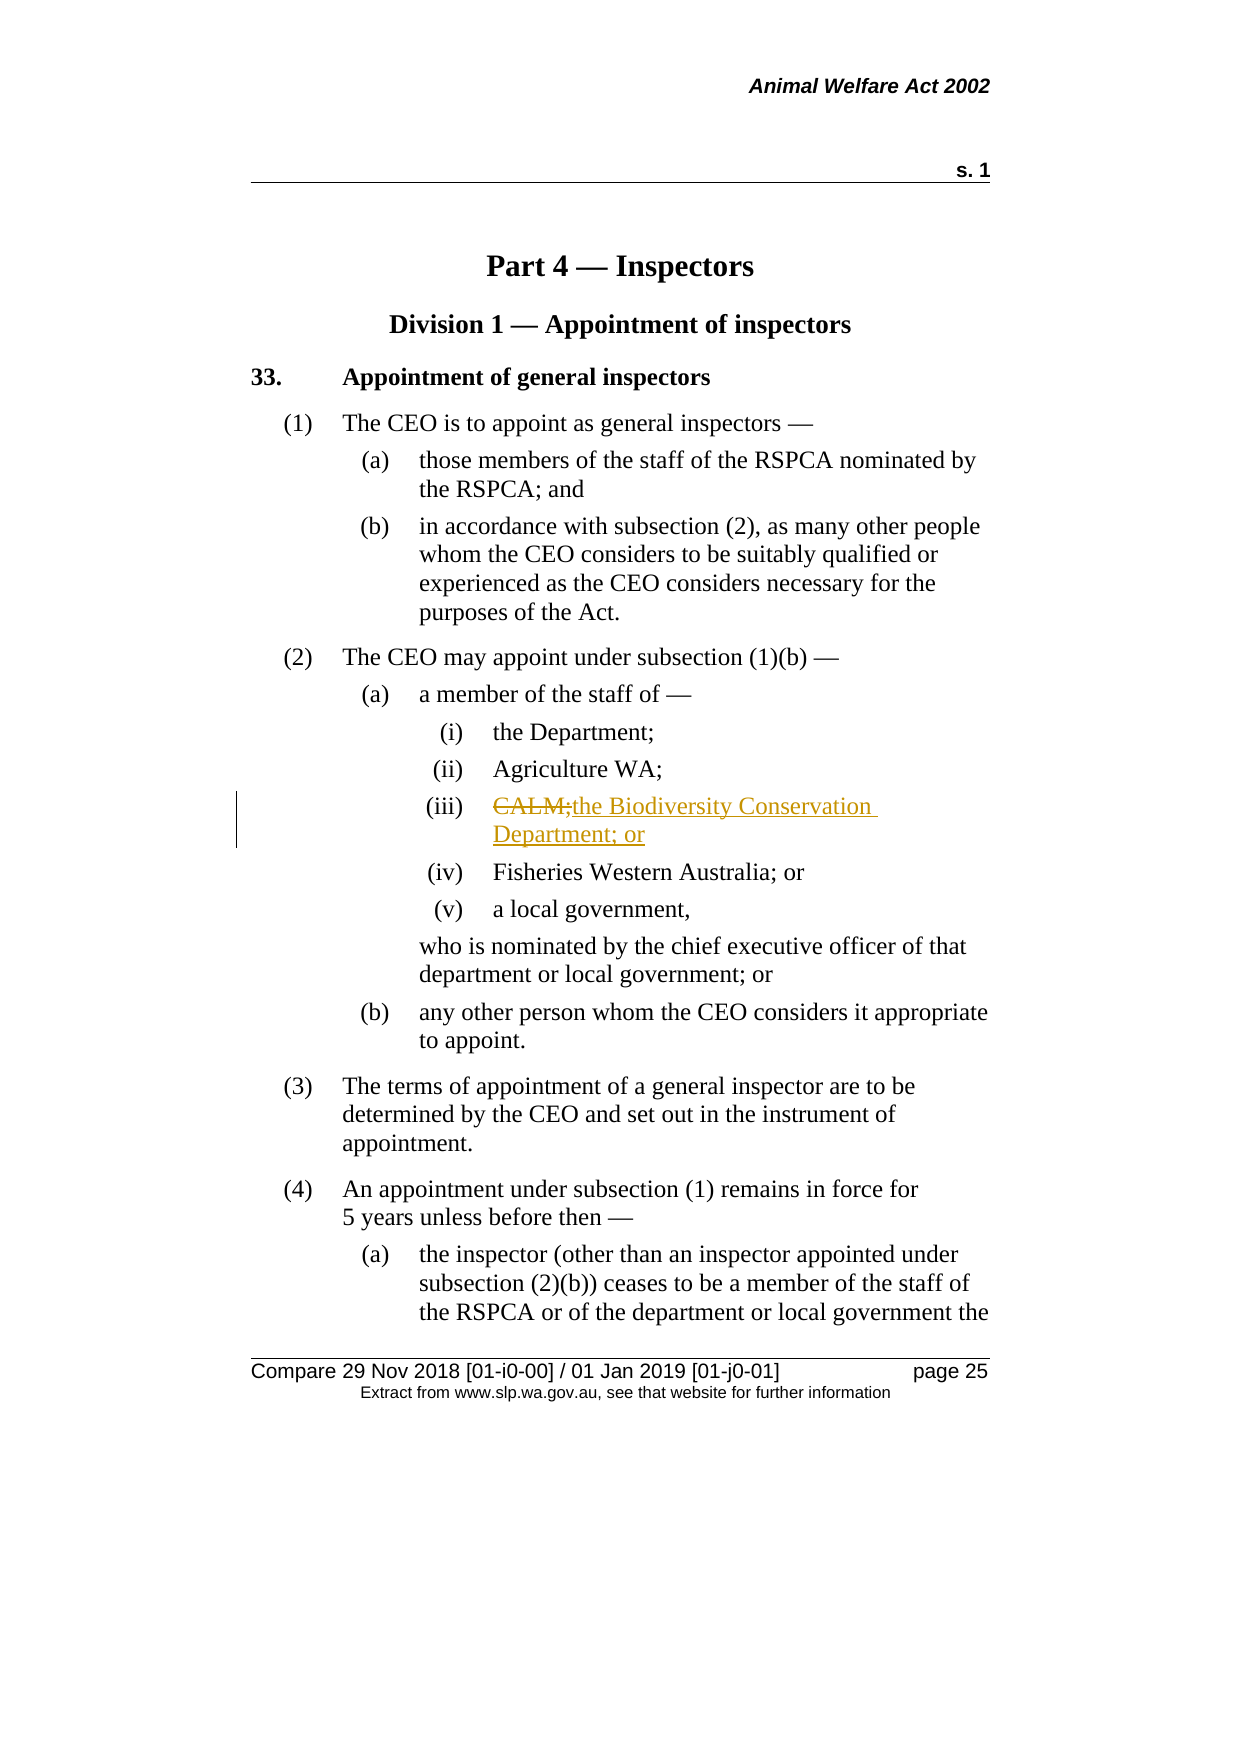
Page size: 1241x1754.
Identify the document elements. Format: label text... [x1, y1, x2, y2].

text (2) The CEO may appoint under subsection (1)(b) — [251, 642, 990, 671]
text (iv) Fisheries ; or [251, 857, 990, 885]
text (i) the Department; [251, 717, 990, 745]
text (iii) [251, 791, 990, 848]
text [251, 1239, 990, 1326]
text (a) those members of the staff of the RSPCA nominated by the RSPCA; and [251, 445, 990, 502]
text (4) An appointment under subsection (1) remains in force for 5 years unless before then — [251, 1174, 990, 1231]
text (b) any other person whom the CEO considers it appropriate to appoint. [251, 997, 990, 1054]
subtitle 33. Appointment of general inspectors [251, 362, 990, 391]
text who is nominated by the chief executive officer of that department or local government; or [251, 931, 990, 988]
text (a) a member of the staff of — [251, 679, 990, 708]
text (v) a local government, [251, 894, 990, 922]
text (ii) Agriculture WA; [251, 754, 990, 782]
subtitle Division 1 — Appointment of inspectors [251, 308, 990, 339]
text (1) The CEO is to appoint as general inspectors — [251, 408, 990, 437]
subtitle Part 4 — Inspectors [251, 247, 990, 283]
text (b) in accordance with subsection (2), as many other people whom the CEO considers to be suitably qualified or experienced as the CEO considers necessary for the purposes of the Act. [251, 511, 990, 626]
text (3) The terms of appointment of a general inspector are to be determined by the CEO and set out in the instrument of appointment. [251, 1071, 990, 1157]
